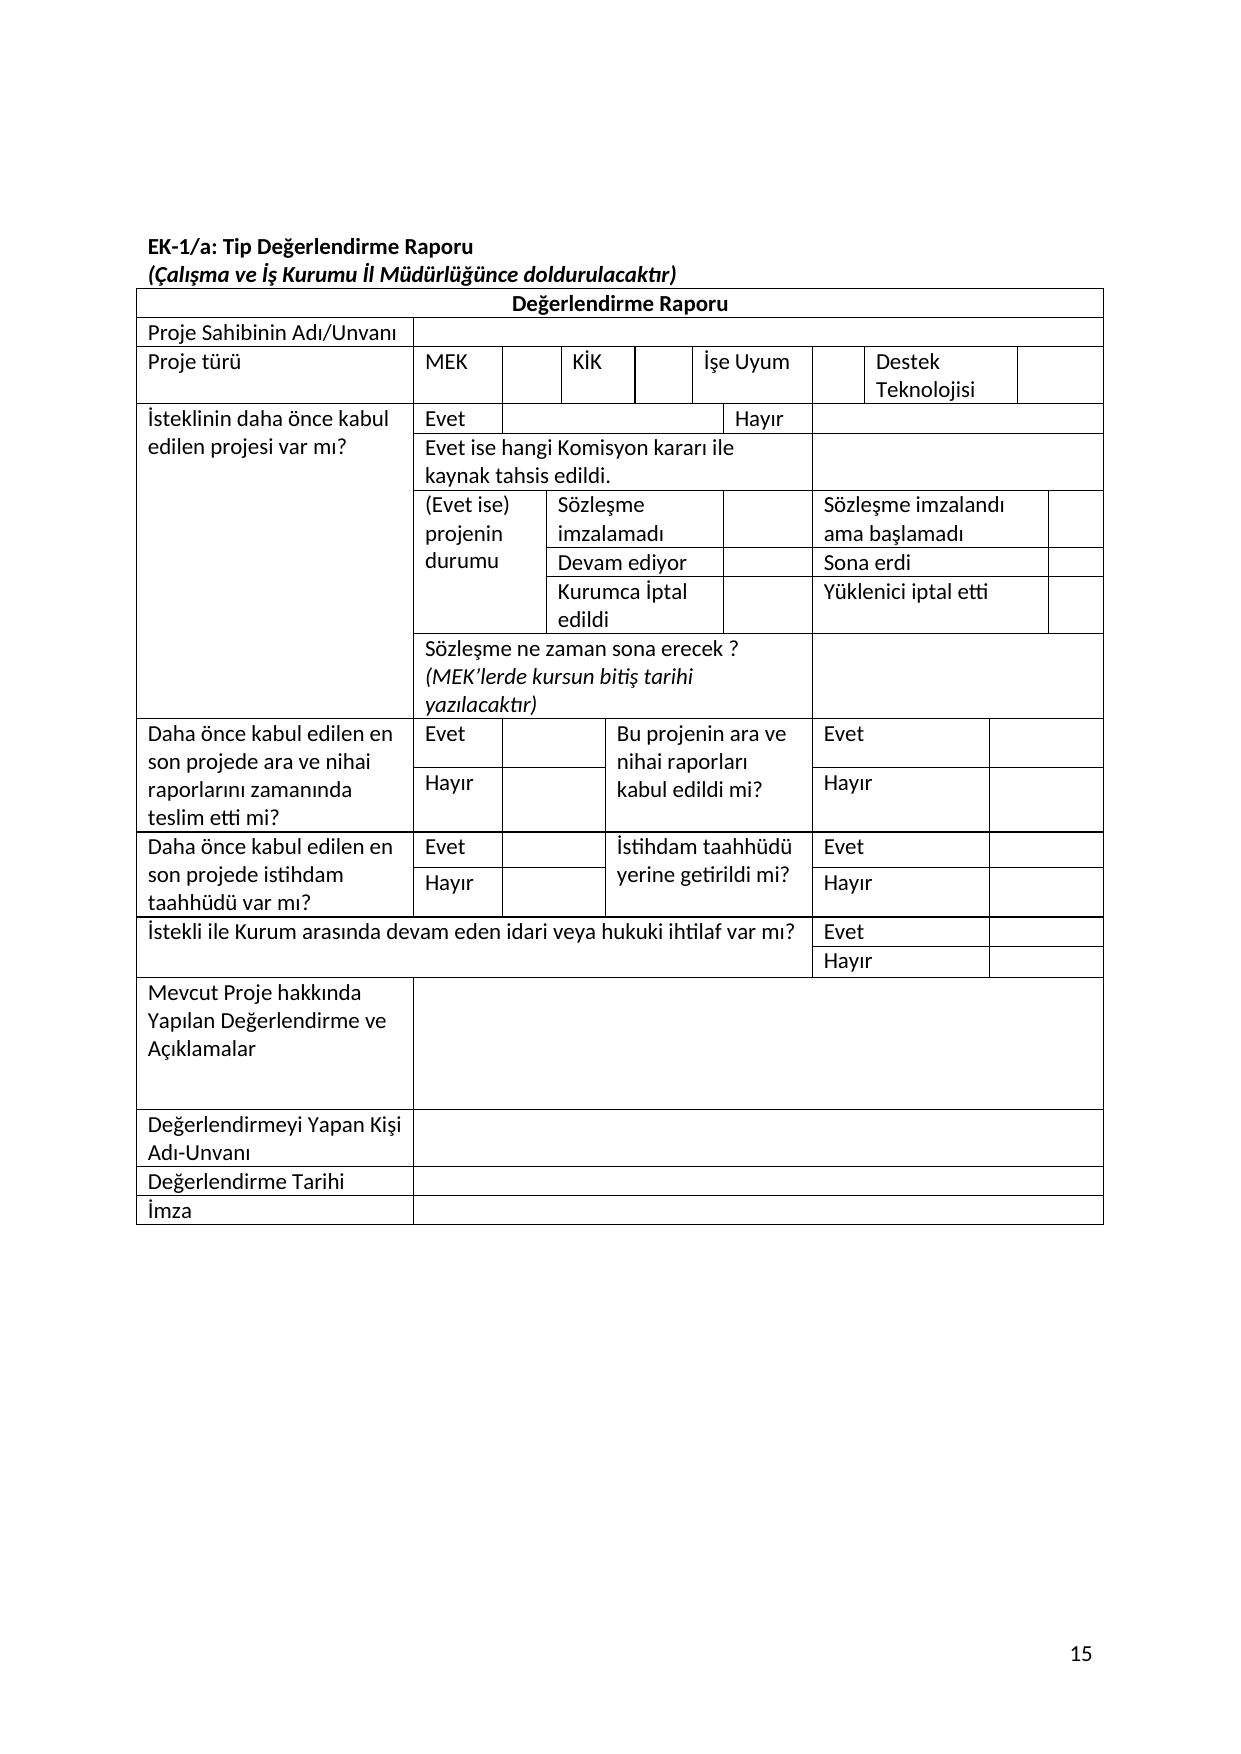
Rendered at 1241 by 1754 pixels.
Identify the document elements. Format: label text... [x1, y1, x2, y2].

table_cell [990, 768, 1103, 831]
table_cell Hayır [813, 768, 989, 831]
text (Çalışma ve İş Kurumu İl Müdürlüğünce doldurulacaktır) [148, 260, 1092, 288]
table_cell Hayır [414, 768, 502, 831]
table_cell [1049, 491, 1103, 547]
table_cell Kurumca İptal edildi [547, 577, 723, 633]
table_cell [414, 1167, 1103, 1195]
table_cell [813, 634, 1103, 718]
table_cell [414, 318, 1103, 346]
table_cell Yüklenici iptal etti [813, 577, 1048, 633]
table_cell [724, 491, 812, 547]
table_cell İstekli ile Kurum arasında devam eden idari veya hukuki ihtilaf var mı? [137, 918, 812, 977]
table_cell [1049, 548, 1103, 576]
table_cell İsteklinin daha önce kabul edilen projesi var mı? [137, 404, 413, 718]
table_cell [990, 947, 1103, 977]
text EK-1/a: Tip Değerlendirme Raporu [148, 232, 1092, 260]
table_cell Proje türü [137, 347, 413, 403]
table_cell Evet [813, 918, 989, 946]
table_cell Hayır [414, 868, 502, 916]
table_cell Evet [813, 833, 989, 867]
table_cell Hayır [813, 947, 989, 977]
table_cell Bu projenin ara ve nihai raporları kabul edildi mi? [606, 719, 812, 831]
table_cell [414, 978, 1103, 1109]
table_cell [414, 1196, 1103, 1224]
table_cell [990, 719, 1103, 767]
table_cell Sözleşme imzalandı ama başlamadı [813, 491, 1048, 547]
table_cell [1018, 347, 1103, 403]
table_cell [503, 719, 605, 767]
table_header Değerlendirme Raporu [137, 289, 1103, 317]
table_cell Evet [414, 719, 502, 767]
table_cell [636, 347, 692, 403]
table_cell (Evet ise) projenin durumu [414, 491, 546, 633]
table_cell MEK [414, 347, 502, 403]
table_cell [813, 404, 1103, 432]
table_cell Daha önce kabul edilen en son projede istihdam taahhüdü var mı? [137, 833, 413, 916]
table_cell Devam ediyor [547, 548, 723, 576]
table_cell Daha önce kabul edilen en son projede ara ve nihai raporlarını zamanında teslim etti mi? [137, 719, 413, 831]
table_cell [724, 548, 812, 576]
table_cell İstihdam taahhüdü yerine getirildi mi? [606, 833, 812, 916]
table_cell [503, 404, 723, 432]
table_cell [813, 347, 864, 403]
table_cell [503, 868, 605, 916]
table_cell [503, 768, 605, 831]
table_cell KİK [562, 347, 634, 403]
table_cell İmza [137, 1196, 413, 1224]
table_cell Mevcut Proje hakkında Yapılan Değerlendirme ve Açıklamalar [137, 978, 413, 1109]
table_cell Değerlendirmeyi Yapan Kişi Adı-Unvanı [137, 1110, 413, 1166]
table_cell [990, 868, 1103, 916]
table_cell Sözleşme imzalamadı [547, 491, 723, 547]
table_cell Evet [813, 719, 989, 767]
table_cell Sözleşme ne zaman sona erecek ? (MEK’lerde kursun bitiş tarihi yazılacaktır) [414, 634, 812, 718]
table_cell [990, 833, 1103, 867]
table_cell [990, 918, 1103, 946]
table_cell Evet [414, 833, 502, 867]
table_cell Hayır [724, 404, 812, 432]
table_cell Destek Teknolojisi [865, 347, 1017, 403]
table_cell İşe Uyum [693, 347, 812, 403]
table_cell [503, 833, 605, 867]
table_cell [414, 1110, 1103, 1166]
table_cell Sona erdi [813, 548, 1048, 576]
table_cell [813, 434, 1103, 489]
table_cell Hayır [813, 868, 989, 916]
table_cell Evet [414, 404, 502, 432]
table_cell [1049, 577, 1103, 633]
table_cell Değerlendirme Tarihi [137, 1167, 413, 1195]
table_cell [503, 347, 561, 403]
table_cell Evet ise hangi Komisyon kararı ile kaynak tahsis edildi. [414, 434, 812, 489]
table_cell [724, 577, 812, 633]
table_cell Proje Sahibinin Adı/Unvanı [137, 318, 413, 346]
